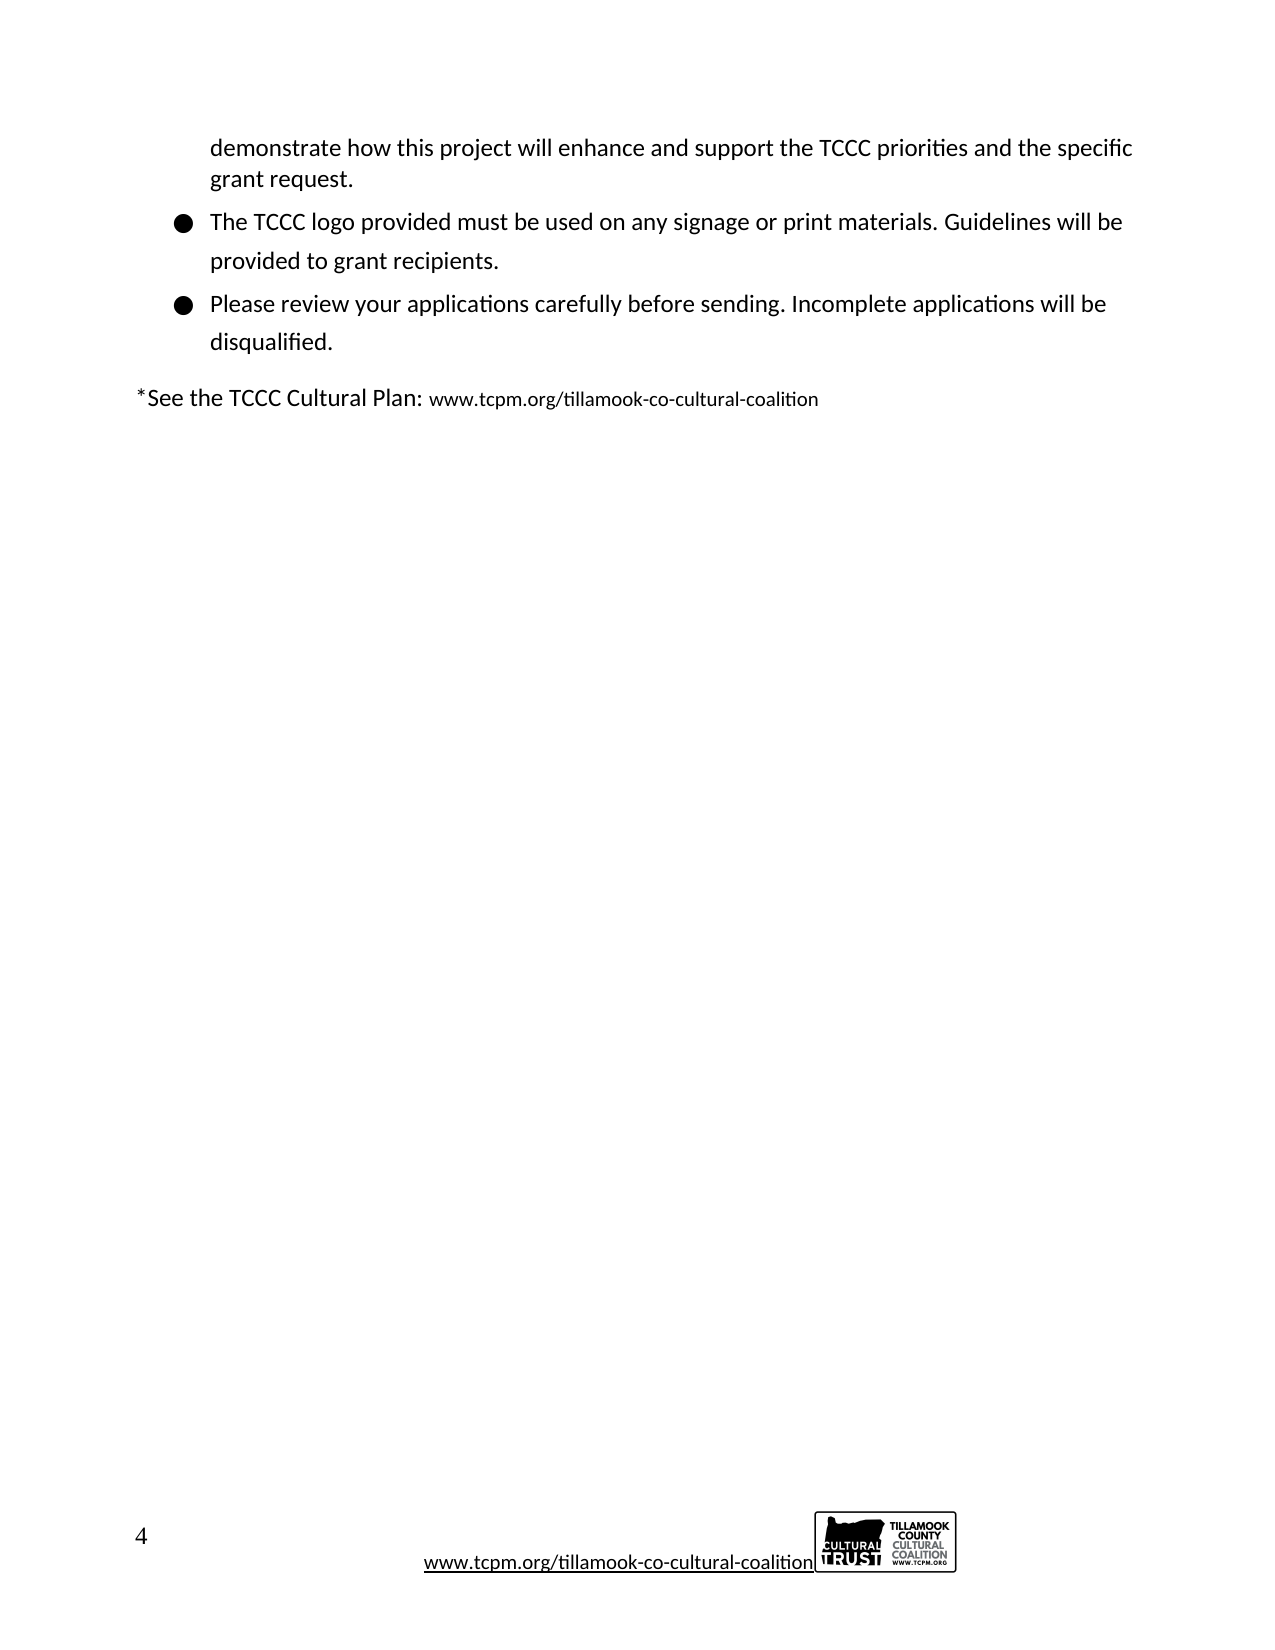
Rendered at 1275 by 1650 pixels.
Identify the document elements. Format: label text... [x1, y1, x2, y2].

picture [812, 1510, 959, 1575]
list Please review your applications carefully before sending. Incomplete applications will be disqualified. [172, 275, 1140, 357]
text *See the TCCC Cultural Plan: www.tcpm.org/tillamook-co-cultural-coalition [135, 382, 1102, 413]
list The TCCC logo provided must be used on any signage or print materials. Guidelines will be provided to grant recipients. [172, 193, 1140, 275]
